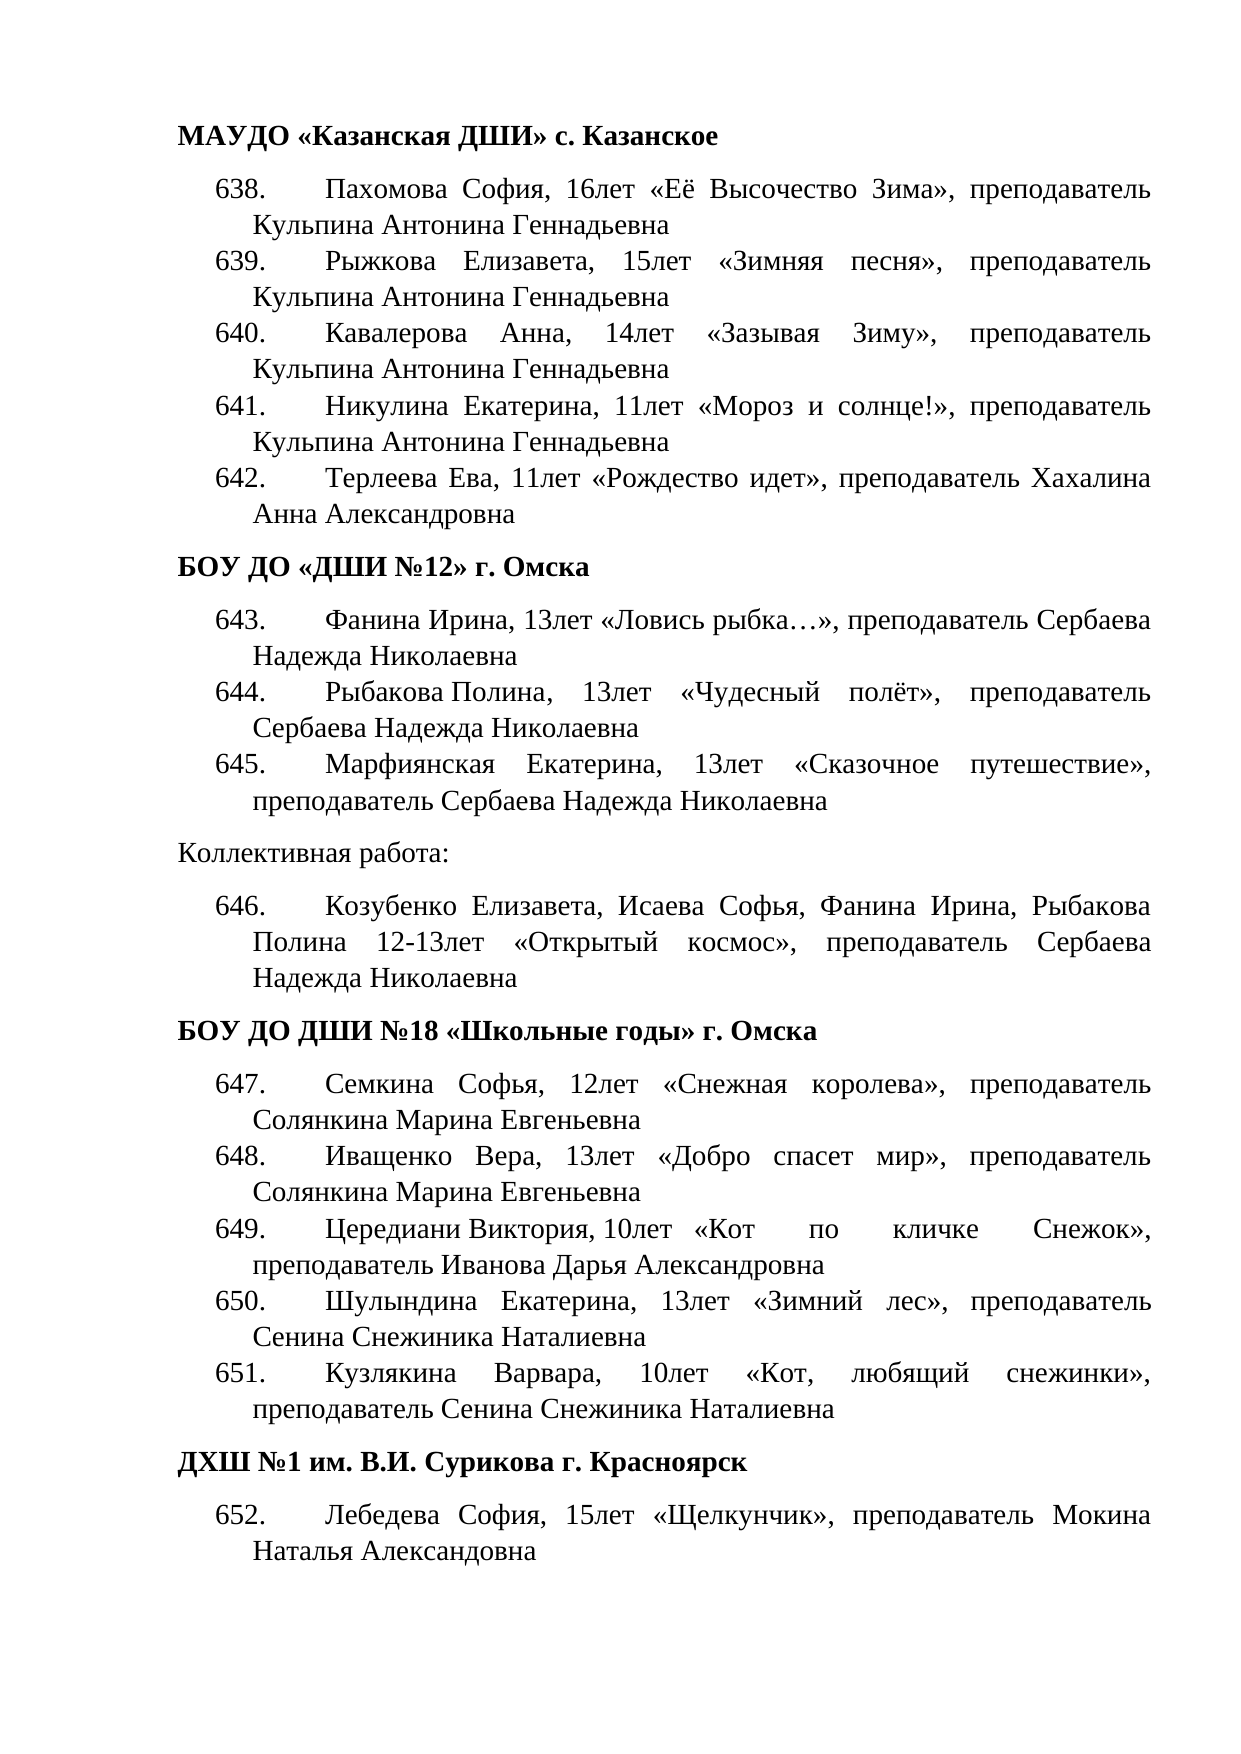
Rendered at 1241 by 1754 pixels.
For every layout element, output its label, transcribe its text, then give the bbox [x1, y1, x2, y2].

list Пахомова София, 16лет «Её Высочество Зима», преподаватель Кульпина Антонина Геннадьевна [215, 171, 1152, 241]
text Коллективная работа: [177, 835, 1152, 869]
text БОУ ДО «ДШИ №12» г. Омска [177, 549, 1152, 583]
list Семкина Софья, 12лет «Снежная королева», преподаватель Солянкина Марина Евгеньевна [215, 1066, 1152, 1136]
text МАУДО «Казанская ДШИ» с. Казанское [177, 118, 1152, 152]
list Лебедева София, 15лет «Щелкунчик», преподаватель Мокина Наталья Александовна [215, 1497, 1152, 1567]
list Рыжкова Елизавета, 15лет «Зимняя песня», преподаватель Кульпина Антонина Геннадьевна [215, 243, 1152, 313]
list Иващенко Вера, 13лет «Добро спасет мир», преподаватель Солянкина Марина Евгеньевна [215, 1138, 1152, 1208]
list Кузлякина Варвара, 10лет «Кот, любящий снежинки», преподаватель Сенина Снежиника Наталиевна [215, 1355, 1152, 1425]
list Фанина Ирина, 13лет «Ловись рыбка…», преподаватель Сербаева Надежда Николаевна [215, 602, 1152, 672]
list Кавалерова Анна, 14лет «Зазывая Зиму», преподаватель Кульпина Антонина Геннадьевна [215, 316, 1152, 385]
list Никулина Екатерина, 11лет «Мороз и солнце!», преподаватель Кульпина Антонина Геннадьевна [215, 388, 1152, 457]
text ДХШ №1 им. В.И. Сурикова г. Красноярск [177, 1444, 1152, 1478]
text БОУ ДО ДШИ №18 «Школьные годы» г. Омска [177, 1013, 1152, 1047]
list Козубенко Елизавета, Исаева Софья, Фанина Ирина, Рыбакова Полина 12-13лет «Открытый космос», преподаватель Сербаева Надежда Николаевна [215, 888, 1152, 994]
list Терлеева Ева, 11лет «Рождество идет», преподаватель Хахалина Анна Александровна [215, 460, 1152, 530]
list Марфиянская Екатерина, 13лет «Сказочное путешествие», преподаватель Сербаева Надежда Николаевна [215, 746, 1152, 816]
list Шулындина Екатерина, 13лет «Зимний лес», преподаватель Сенина Снежиника Наталиевна [215, 1283, 1152, 1353]
list Цередиани Виктория, 10лет «Кот по кличке Снежок», преподаватель Иванова Дарья Александровна [215, 1211, 1152, 1280]
list Рыбакова Полина , 13лет «Чудесный полёт», преподаватель Сербаева Надежда Николаевна [215, 674, 1152, 744]
